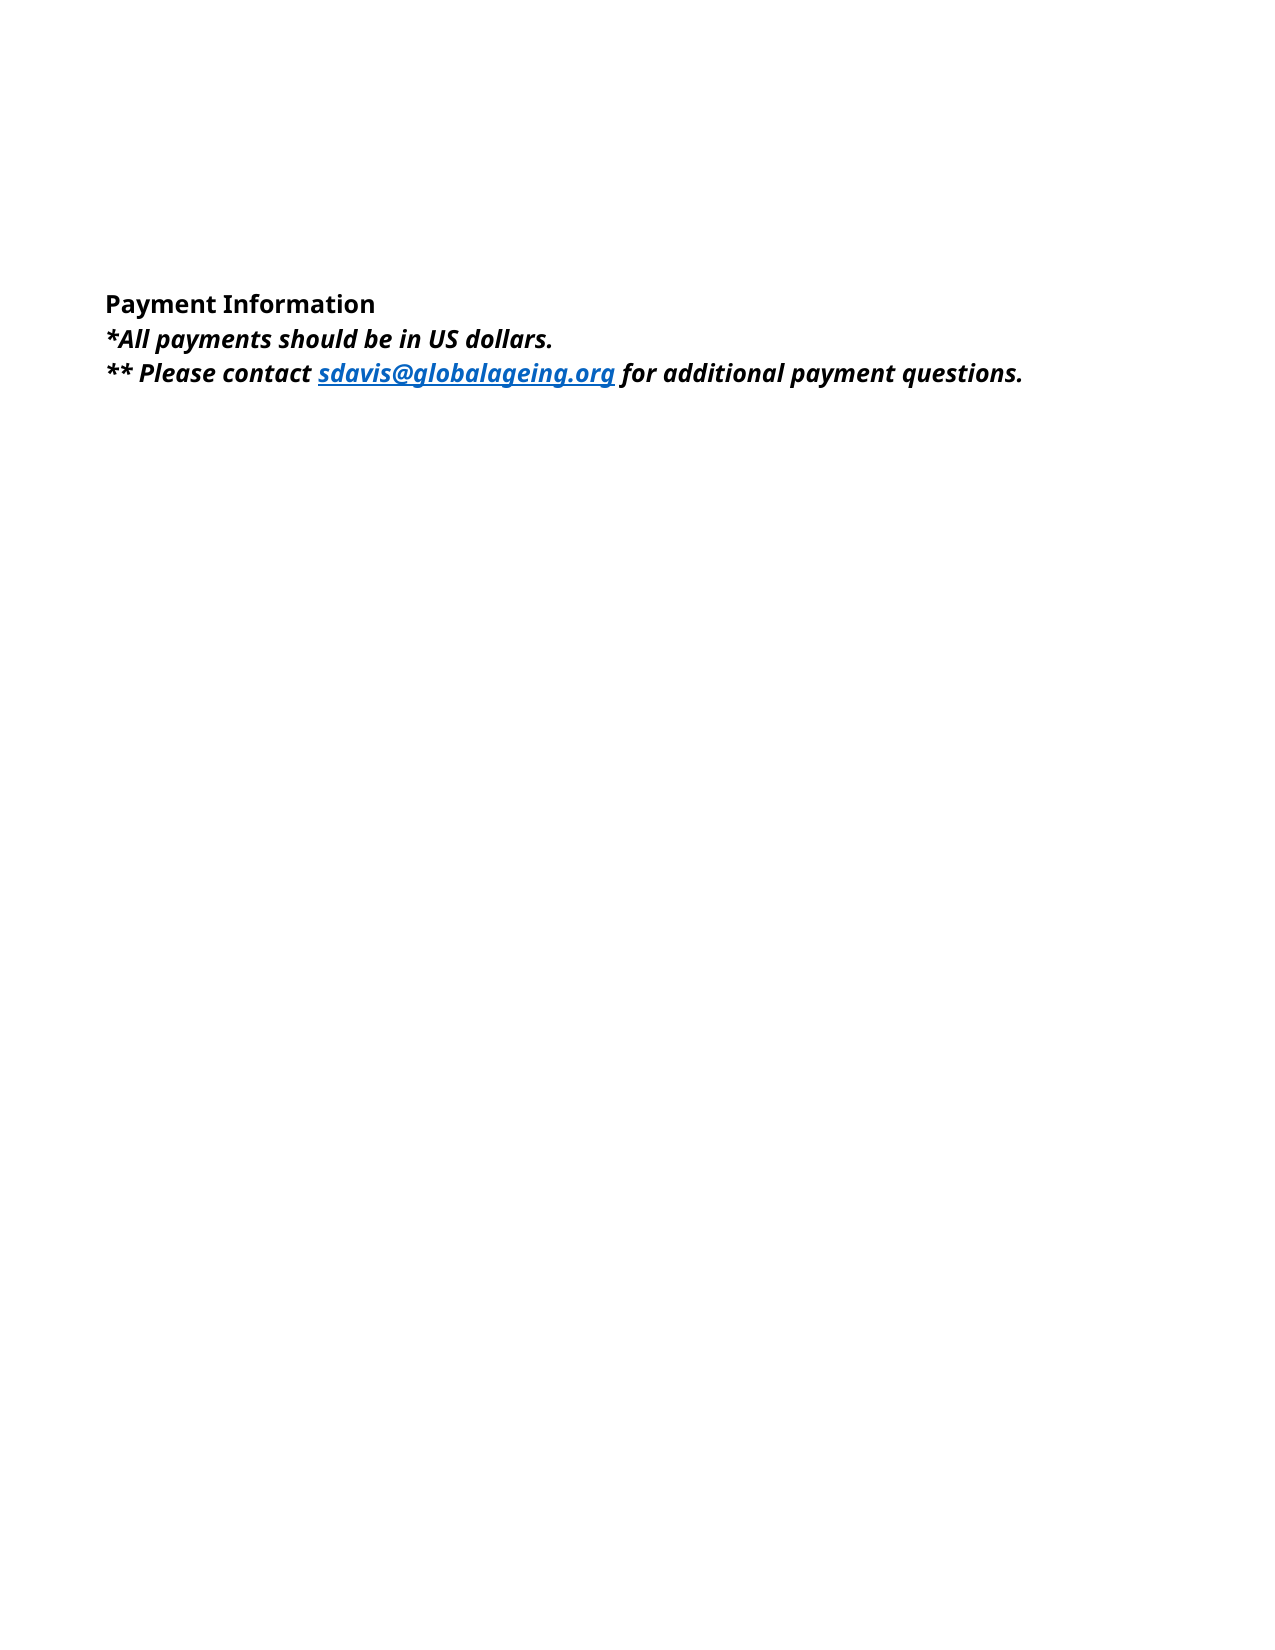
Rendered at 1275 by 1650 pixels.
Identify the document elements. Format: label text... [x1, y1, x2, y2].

text ** Please contact sdavis@globalageing.org for additional payment questions. [105, 355, 1170, 389]
text *All payments should be in US dollars. [105, 321, 1170, 355]
text Payment Information [105, 287, 1170, 321]
